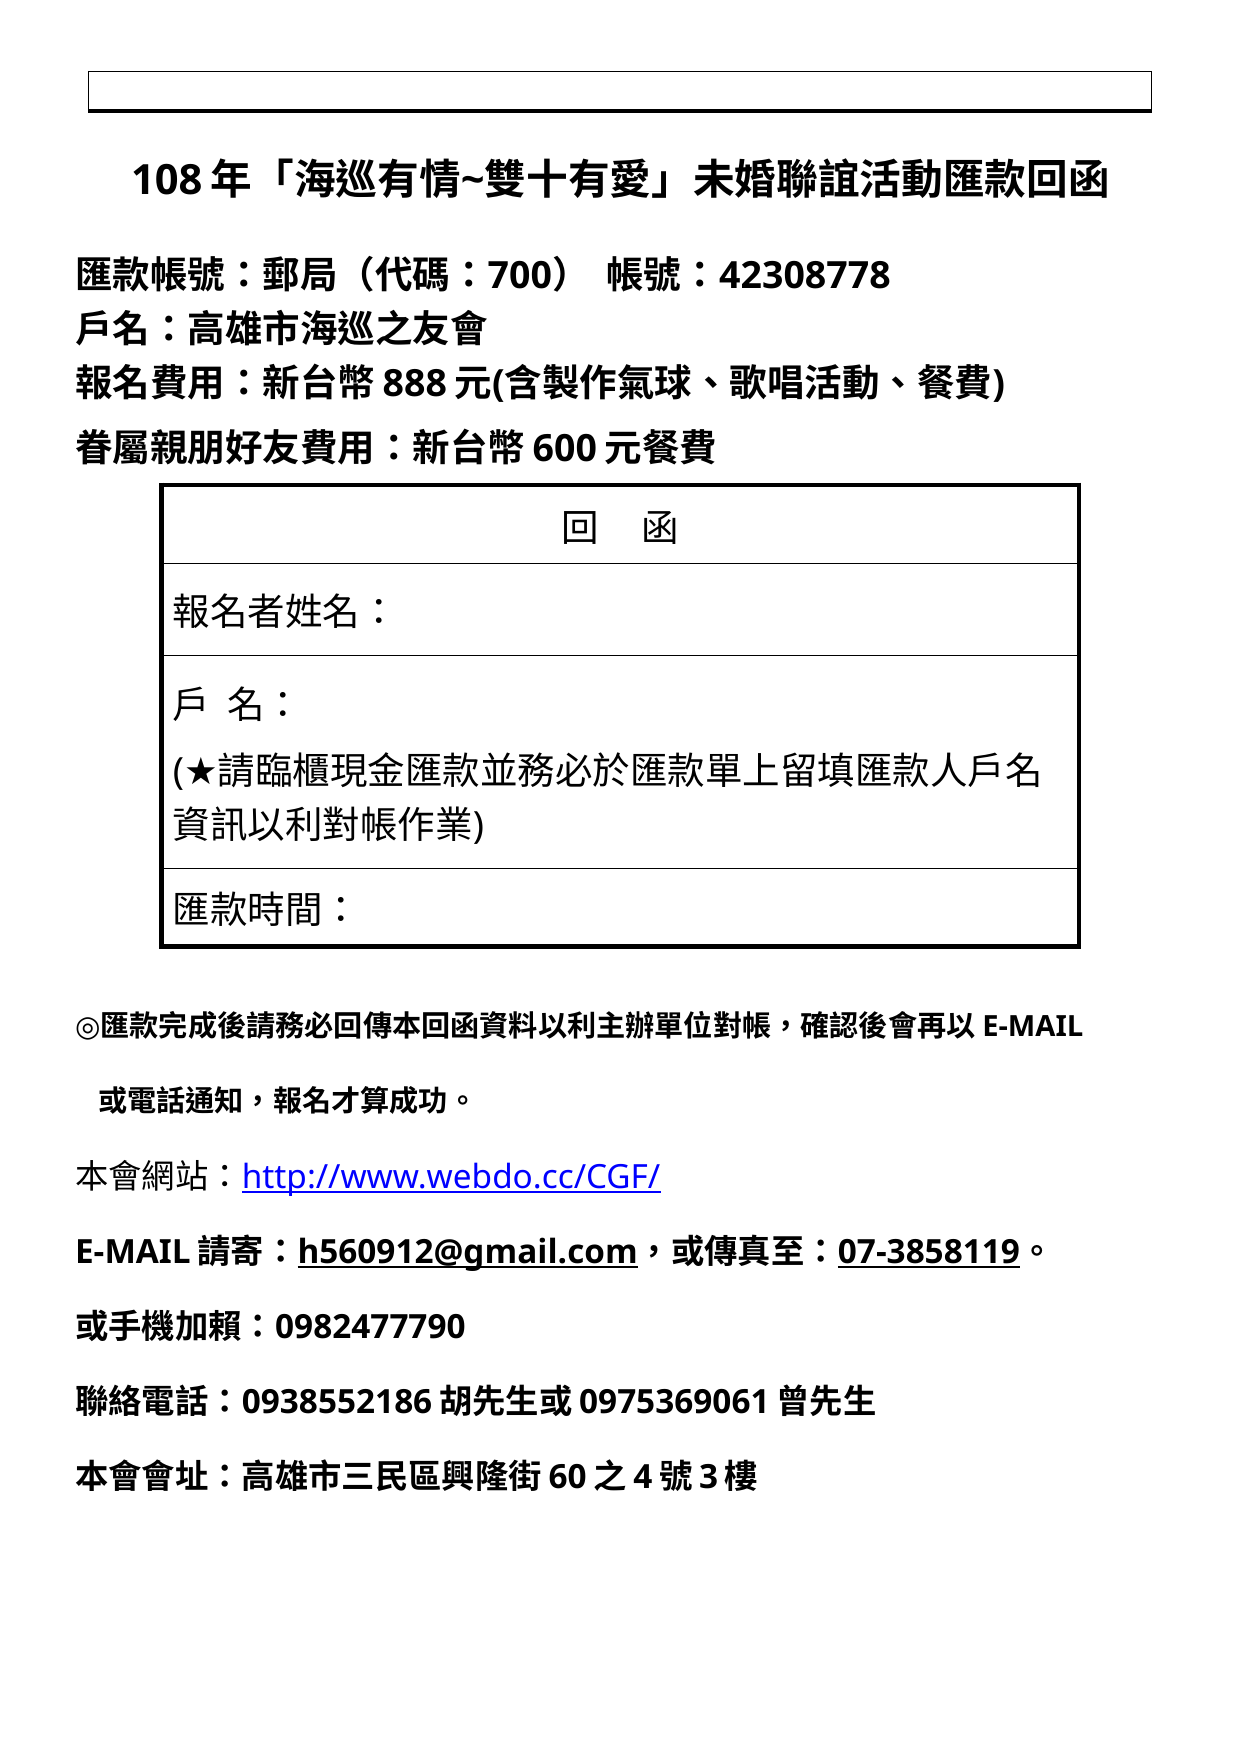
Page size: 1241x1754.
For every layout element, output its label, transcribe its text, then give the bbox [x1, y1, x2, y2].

text 聯絡電話：0938552186胡先生或0975369061曾先生 [75, 1361, 1165, 1436]
text 或電話通知，報名才算成功。 [75, 1061, 1165, 1136]
table_cell 報名者姓名： [164, 564, 1077, 655]
text 眷屬親朋好友費用：新台幣600元餐費 [75, 408, 1165, 483]
table_cell 匯款時間： [164, 869, 1077, 944]
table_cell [89, 72, 1151, 109]
text 本會網站：http://www.webdo.cc/CGF/ [75, 1136, 1165, 1211]
text E-MAIL請寄：h560912@gmail.com，或傳真至：07-3858119。 [75, 1211, 1165, 1286]
table_header 回 函 [164, 487, 1077, 562]
text 108年「海巡有情~雙十有愛」未婚聯誼活動匯款回函 [75, 146, 1165, 207]
text 戶名：高雄市海巡之友會 [75, 299, 1165, 353]
text 匯款帳號：郵局（代碼：700） 帳號：42308778 [75, 244, 1165, 299]
text 本會會址：高雄市三民區興隆街60之4號3樓 [75, 1436, 1165, 1511]
text 或手機加賴：0982477790 [75, 1286, 1165, 1361]
text ◎匯款完成後請務必回傳本回函資料以利主辦單位對帳，確認後會再以 E-MAIL [75, 986, 1165, 1061]
text 報名費用：新台幣888元(含製作氣球、歌唱活動、餐費) [75, 353, 1165, 408]
table_cell 戶 名： (★請臨櫃現金匯款並務必於匯款單上留填匯款人戶名資訊以利對帳作業) [164, 656, 1077, 868]
